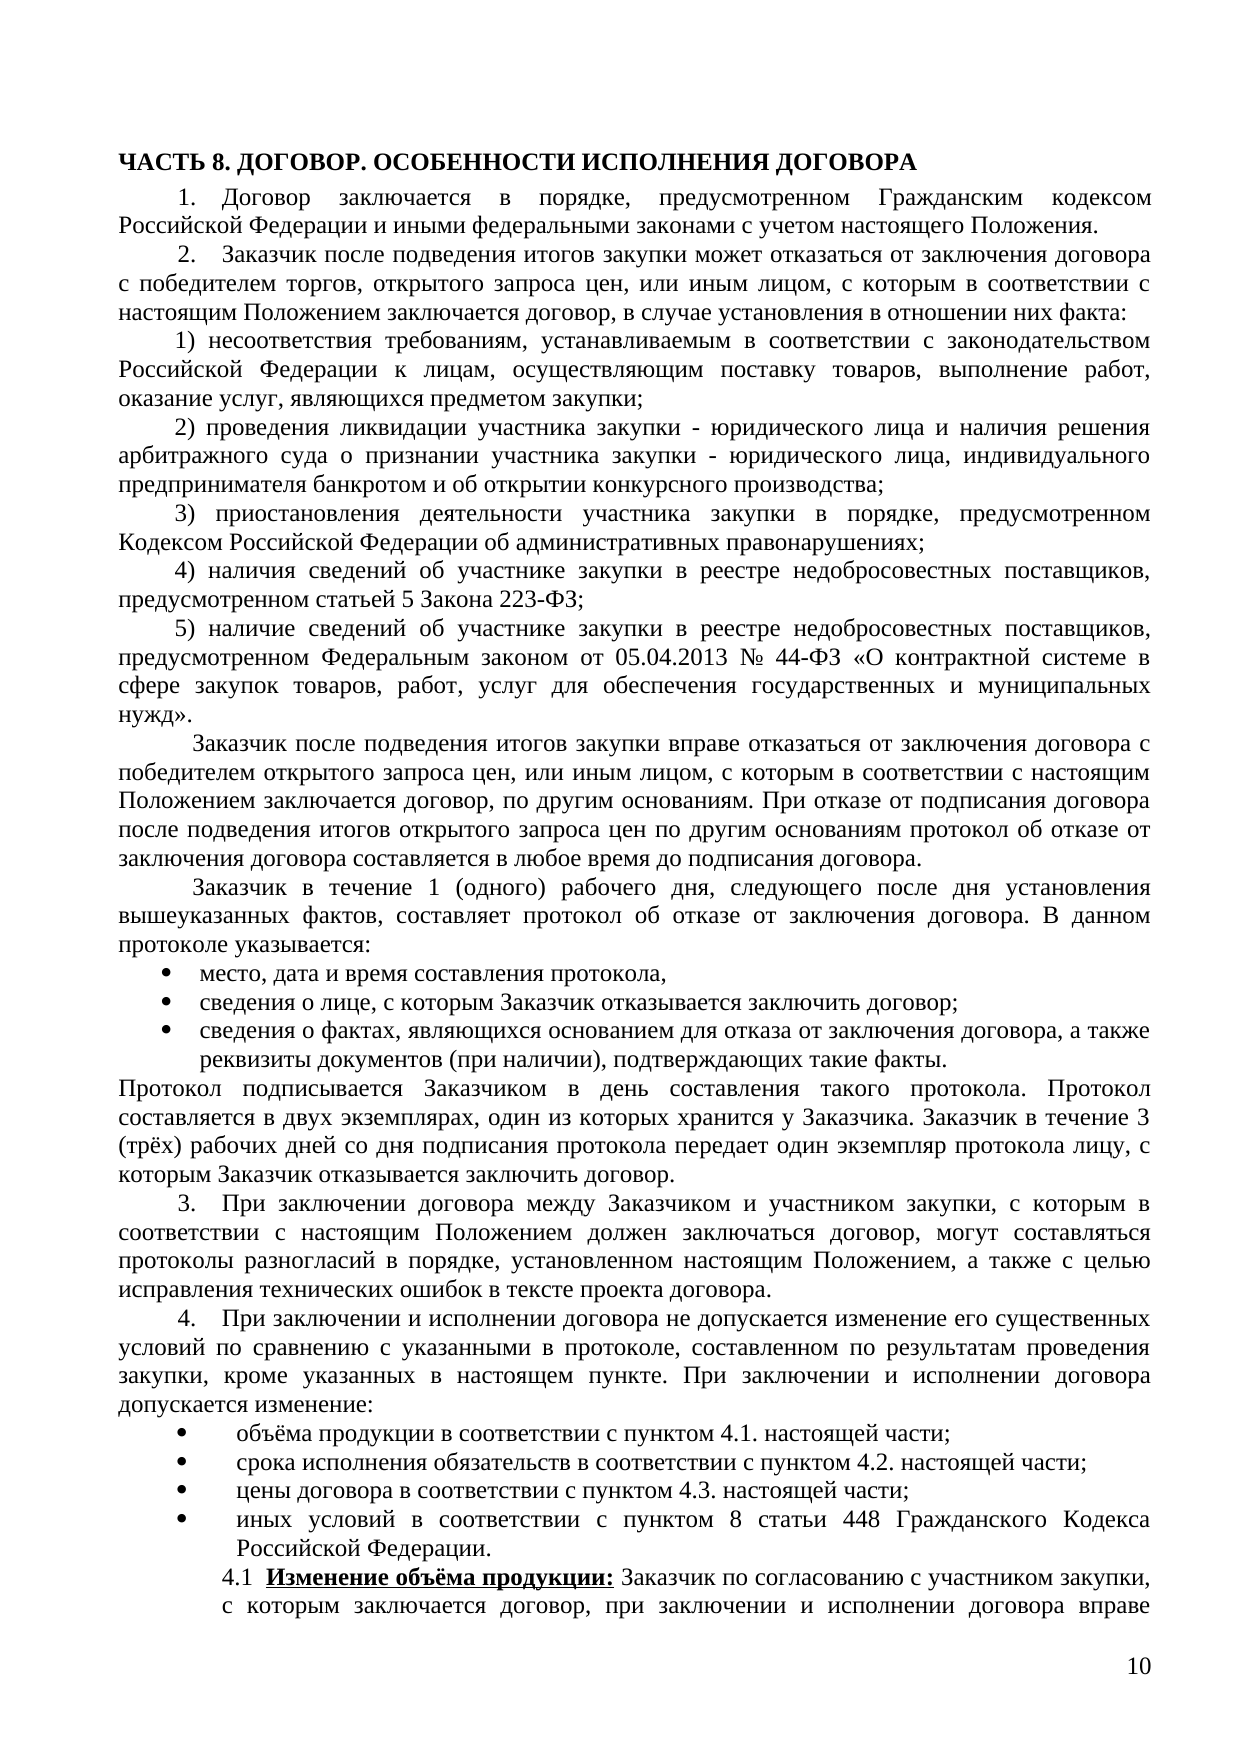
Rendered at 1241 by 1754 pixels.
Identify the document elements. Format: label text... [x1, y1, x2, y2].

list При заключении договора между Заказчиком и участником закупки, с которым в соответствии с настоящим Положением должен заключаться договор, могут составляться протоколы разногласий в порядке, установленном настоящим Положением, а также с целью исправления технических ошибок в тексте проекта договора. [118, 1188, 1152, 1303]
list срока исполнения обязательств в соответствии с пунктом 4.2. настоящей части; [177, 1447, 1152, 1476]
list объёма продукции в соответствии с пунктом 4.1. настоящей части; [177, 1418, 1152, 1447]
text 3) приостановления деятельности участника закупки в порядке, предусмотренном Кодексом Российской Федерации об административных правонарушениях; [118, 498, 1152, 556]
text 5) наличие сведений об участнике закупки в реестре недобросовестных поставщиков, предусмотренном Федеральным законом от 05.04.2013 № 44-ФЗ «О контрактной системе в сфере закупок товаров, работ, услуг для обеспечения государственных и муниципальных нужд». [118, 613, 1152, 728]
text Заказчик после подведения итогов закупки вправе отказаться от заключения договора с победителем открытого запроса цен, или иным лицом, с которым в соответствии с настоящим Положением заключается договор, по другим основаниям. При отказе от подписания договора после подведения итогов открытого запроса цен по другим основаниям протокол об отказе от заключения договора составляется в любое время до подписания договора. [118, 728, 1152, 872]
text 4) наличия сведений об участнике закупки в реестре недобросовестных поставщиков, предусмотренном статьей 5 Закона 223-ФЗ; [118, 556, 1152, 613]
list сведения о лице, с которым Заказчик отказывается заключить договор; [162, 987, 1152, 1016]
list цены договора в соответствии с пунктом 4.3. настоящей части; [177, 1476, 1152, 1504]
list сведения о фактах, являющихся основанием для отказа от заключения договора, а также реквизиты документов (при наличии), подтверждающих такие факты. [162, 1016, 1152, 1073]
list Заказчик после подведения итогов закупки может отказаться от заключения договора с победителем торгов, открытого запроса цен, или иным лицом, с которым в соответствии с настоящим Положением заключается договор, в случае установления в отношении них факта: [118, 239, 1152, 326]
text 2) проведения ликвидации участника закупки - юридического лица и наличия решения арбитражного суда о признании участника закупки - юридического лица, индивидуального предпринимателя банкротом и об открытии конкурсного производства; [118, 412, 1152, 498]
text ЧАСТЬ 8. ДОГОВОР. ОСОБЕННОСТИ ИСПОЛНЕНИЯ ДОГОВОРА [118, 147, 1152, 176]
text 1) несоответствия требованиям, устанавливаемым в соответствии с законодательством Российской Федерации к лицам, осуществляющим поставку товаров, выполнение работ, оказание услуг, являющихся предметом закупки; [118, 326, 1152, 412]
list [222, 1562, 1152, 1619]
list Договор заключается в порядке, предусмотренном Гражданским кодексом Российской Федерации и иными федеральными законами с учетом настоящего Положения. [118, 182, 1152, 239]
list место, дата и время составления протокола, [162, 958, 1152, 987]
list При заключении и исполнении договора не допускается изменение его существенных условий по сравнению с указанными в протоколе, составленном по результатам проведения закупки, кроме указанных в настоящем пункте. При заключении и исполнении договора допускается изменение: [118, 1303, 1152, 1418]
text Заказчик в течение 1 (одного) рабочего дня, следующего после дня установления вышеуказанных фактов, составляет протокол об отказе от заключения договора. В данном протоколе указывается: [118, 872, 1152, 958]
list иных условий в соответствии с пунктом 8 статьи 448 Гражданского Кодекса Российской Федерации. [177, 1504, 1152, 1562]
text Протокол подписывается Заказчиком в день составления такого протокола. Протокол составляется в двух экземплярах, один из которых хранится у Заказчика. Заказчик в течение 3 (трёх) рабочих дней со дня подписания протокола передает один экземпляр протокола лицу, с которым Заказчик отказывается заключить договор. [118, 1073, 1152, 1188]
